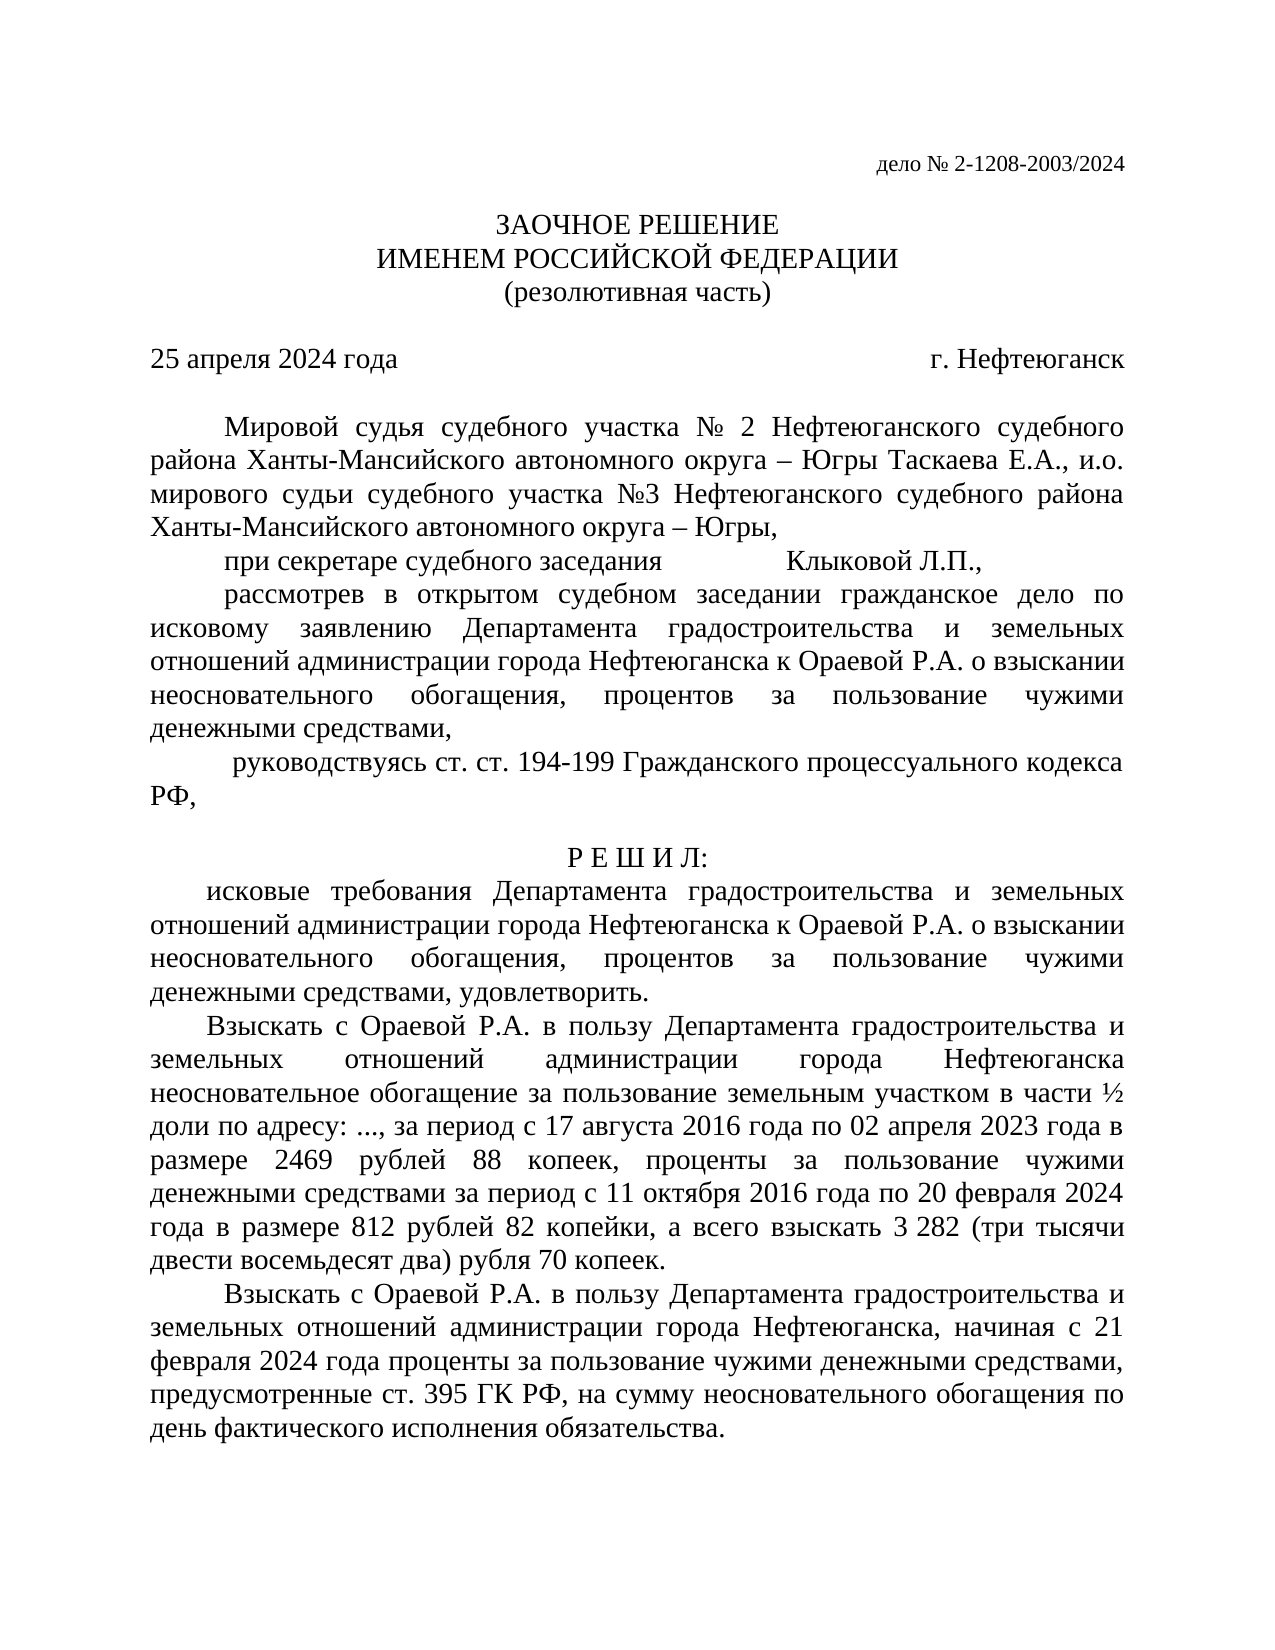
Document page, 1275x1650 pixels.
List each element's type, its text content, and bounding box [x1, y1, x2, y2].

text при секретаре судебного заседания Клыковой Л.П., [150, 543, 1125, 576]
text 25 апреля 2024 года г. Нефтеюганск [150, 342, 1125, 375]
text исковые требования Департамента градостроительства и земельных отношений администрации города Нефтеюганска к Ораевой Р.А. о взыскании неосновательного обогащения, процентов за пользование чужими денежными средствами, удовлетворить. [150, 873, 1125, 1008]
text Взыскать с Ораевой Р.А. в пользу Департамента градостроительства и земельных отношений администрации города Нефтеюганска, начиная с 21 февраля 2024 года проценты за пользование чужими денежными средствами, предусмотренные ст. 395 ГК РФ, на сумму неосновательного обогащения по день фактического исполнения обязательства. [150, 1276, 1125, 1444]
text Р Е Ш И Л: [150, 840, 1125, 873]
text (резолютивная часть) [150, 274, 1125, 308]
text ИМЕНЕМ РОССИЙСКОЙ ФЕДЕРАЦИИ [150, 241, 1125, 274]
text Взыскать с Ораевой Р.А. в пользу Департамента градостроительства и земельных отношений администрации города Нефтеюганска неосновательное обогащение за пользование земельным участком в части ½ доли по адресу: ..., за период с 17 августа 2016 года по 02 апреля 2023 года в размере 2469 рублей 88 копеек, проценты за пользование чужими денежными средствами за период с 11 октября 2016 года по 20 февраля 2024 года в размере 812 рублей 82 копейки, а всего взыскать 3 282 (три тысячи двести восемьдесят два) рубля 70 копеек. [150, 1008, 1125, 1276]
text руководствуясь ст. ст. 194-199 Гражданского процессуального кодекса РФ, [150, 744, 1125, 811]
text ЗАОЧНОЕ РЕШЕНИЕ [150, 207, 1125, 241]
text дело № 2-1208-2003/2024 [150, 150, 1125, 176]
text рассмотрев в открытом судебном заседании гражданское дело по исковому заявлению Департамента градостроительства и земельных отношений администрации города Нефтеюганска к Ораевой Р.А. о взыскании неосновательного обогащения, процентов за пользование чужими денежными средствами, [150, 576, 1125, 744]
text Мировой судья судебного участка № 2 Нефтеюганского судебного района Ханты-Мансийского автономного округа – Югры Таскаева Е.А., и.о. мирового судьи судебного участка №3 Нефтеюганского судебного района Ханты-Мансийского автономного округа – Югры, [150, 409, 1125, 543]
